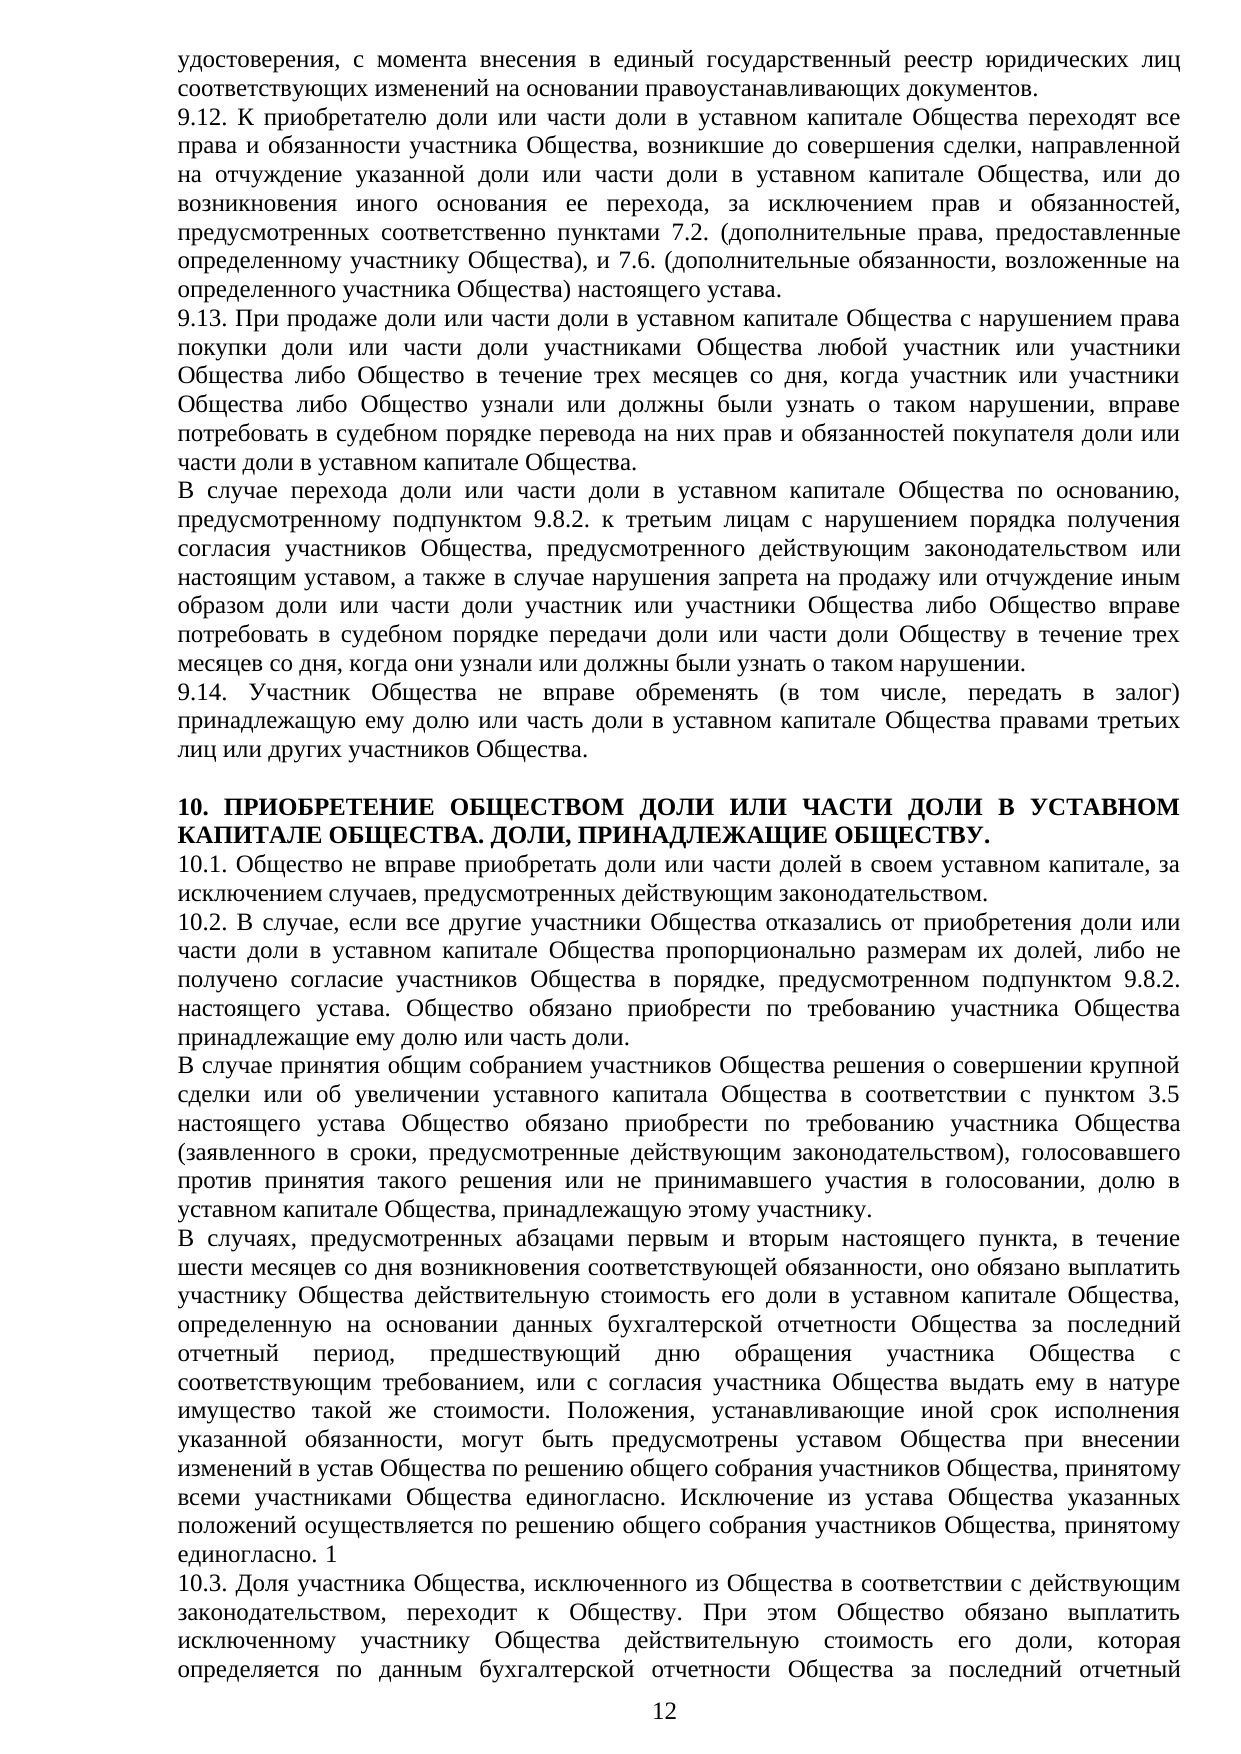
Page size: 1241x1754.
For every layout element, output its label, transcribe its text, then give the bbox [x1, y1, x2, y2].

text В случае принятия общим собранием участников Общества решения о совершении крупной сделки или об увеличении уставного капитала Общества в соответствии с пунктом 3.5 настоящего устава Общество обязано приобрести по требованию участника Общества (заявленного в сроки, предусмотренные действующим законодательством), голосовавшего против принятия такого решения или не принимавшего участия в голосовании, долю в уставном капитале Общества, принадлежащую этому участнику. [177, 1051, 1181, 1223]
text 9.13. При продаже доли или части доли в уставном капитале Общества с нарушением права покупки доли или части доли участниками Общества любой участник или участники Общества либо Общество в течение трех месяцев со дня, когда участник или участники Общества либо Общество узнали или должны были узнать о таком нарушении, вправе потребовать в судебном порядке перевода на них прав и обязанностей покупателя доли или части доли в уставном капитале Общества. [177, 303, 1181, 476]
text В случае перехода доли или части доли в уставном капитале Общества по основанию, предусмотренному подпунктом 9.8.2. к третьим лицам с нарушением порядка получения согласия участников Общества, предусмотренного действующим законодательством или настоящим уставом, а также в случае нарушения запрета на продажу или отчуждение иным образом доли или части доли участник или участники Общества либо Общество вправе потребовать в судебном порядке передачи доли или части доли Обществу в течение трех месяцев со дня, когда они узнали или должны были узнать о таком нарушении. [177, 476, 1181, 677]
text 9.12. К приобретателю доли или части доли в уставном капитале Общества переходят все права и обязанности участника Общества, возникшие до совершения сделки, направленной на отчуждение указанной доли или части доли в уставном капитале Общества, или до возникновения иного основания ее перехода, за исключением прав и обязанностей, предусмотренных соответственно пунктами 7.2. (дополнительные права, предоставленные определенному участнику Общества), и 7.6. (дополнительные обязанности, возложенные на определенного участника Общества) настоящего устава. [177, 102, 1181, 303]
text В случаях, предусмотренных абзацами первым и вторым настоящего пункта, в течение шести месяцев со дня возникновения соответствующей обязанности, оно обязано выплатить участнику Общества действительную стоимость его доли в уставном капитале Общества, определенную на основании данных бухгалтерской отчетности Общества за последний отчетный период, предшествующий дню обращения участника Общества с соответствующим требованием, или с согласия участника Общества выдать ему в натуре имущество такой же стоимости. Положения, устанавливающие иной срок исполнения указанной обязанности, могут быть предусмотрены уставом Общества при внесении изменений в устав Общества по решению общего собрания участников Общества, принятому всеми участниками Общества единогласно. Исключение из устава Общества указанных положений осуществляется по решению общего собрания участников Общества, принятому единогласно. 1 [177, 1223, 1181, 1568]
text 10.1. Общество не вправе приобретать доли или части долей в своем уставном капитале, за исключением случаев, предусмотренных действующим законодательством. [177, 849, 1181, 907]
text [177, 44, 1181, 102]
text 10. ПРИОБРЕТЕНИЕ ОБЩЕСТВОМ ДОЛИ ИЛИ ЧАСТИ ДОЛИ В УСТАВНОМ КАПИТАЛЕ ОБЩЕСТВА. ДОЛИ, ПРИНАДЛЕЖАЩИЕ ОБЩЕСТВУ. [177, 792, 1181, 849]
text 9.14. Участник Общества не вправе обременять (в том числе, передать в залог) принадлежащую ему долю или часть доли в уставном капитале Общества правами третьих лиц или других участников Общества. [177, 677, 1181, 763]
text 10.2. В случае, если все другие участники Общества отказались от приобретения доли или части доли в уставном капитале Общества пропорционально размерам их долей, либо не получено согласие участников Общества в порядке, предусмотренном подпунктом 9.8.2. настоящего устава. Общество обязано приобрести по требованию участника Общества принадлежащие ему долю или часть доли. [177, 907, 1181, 1051]
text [177, 1568, 1181, 1683]
